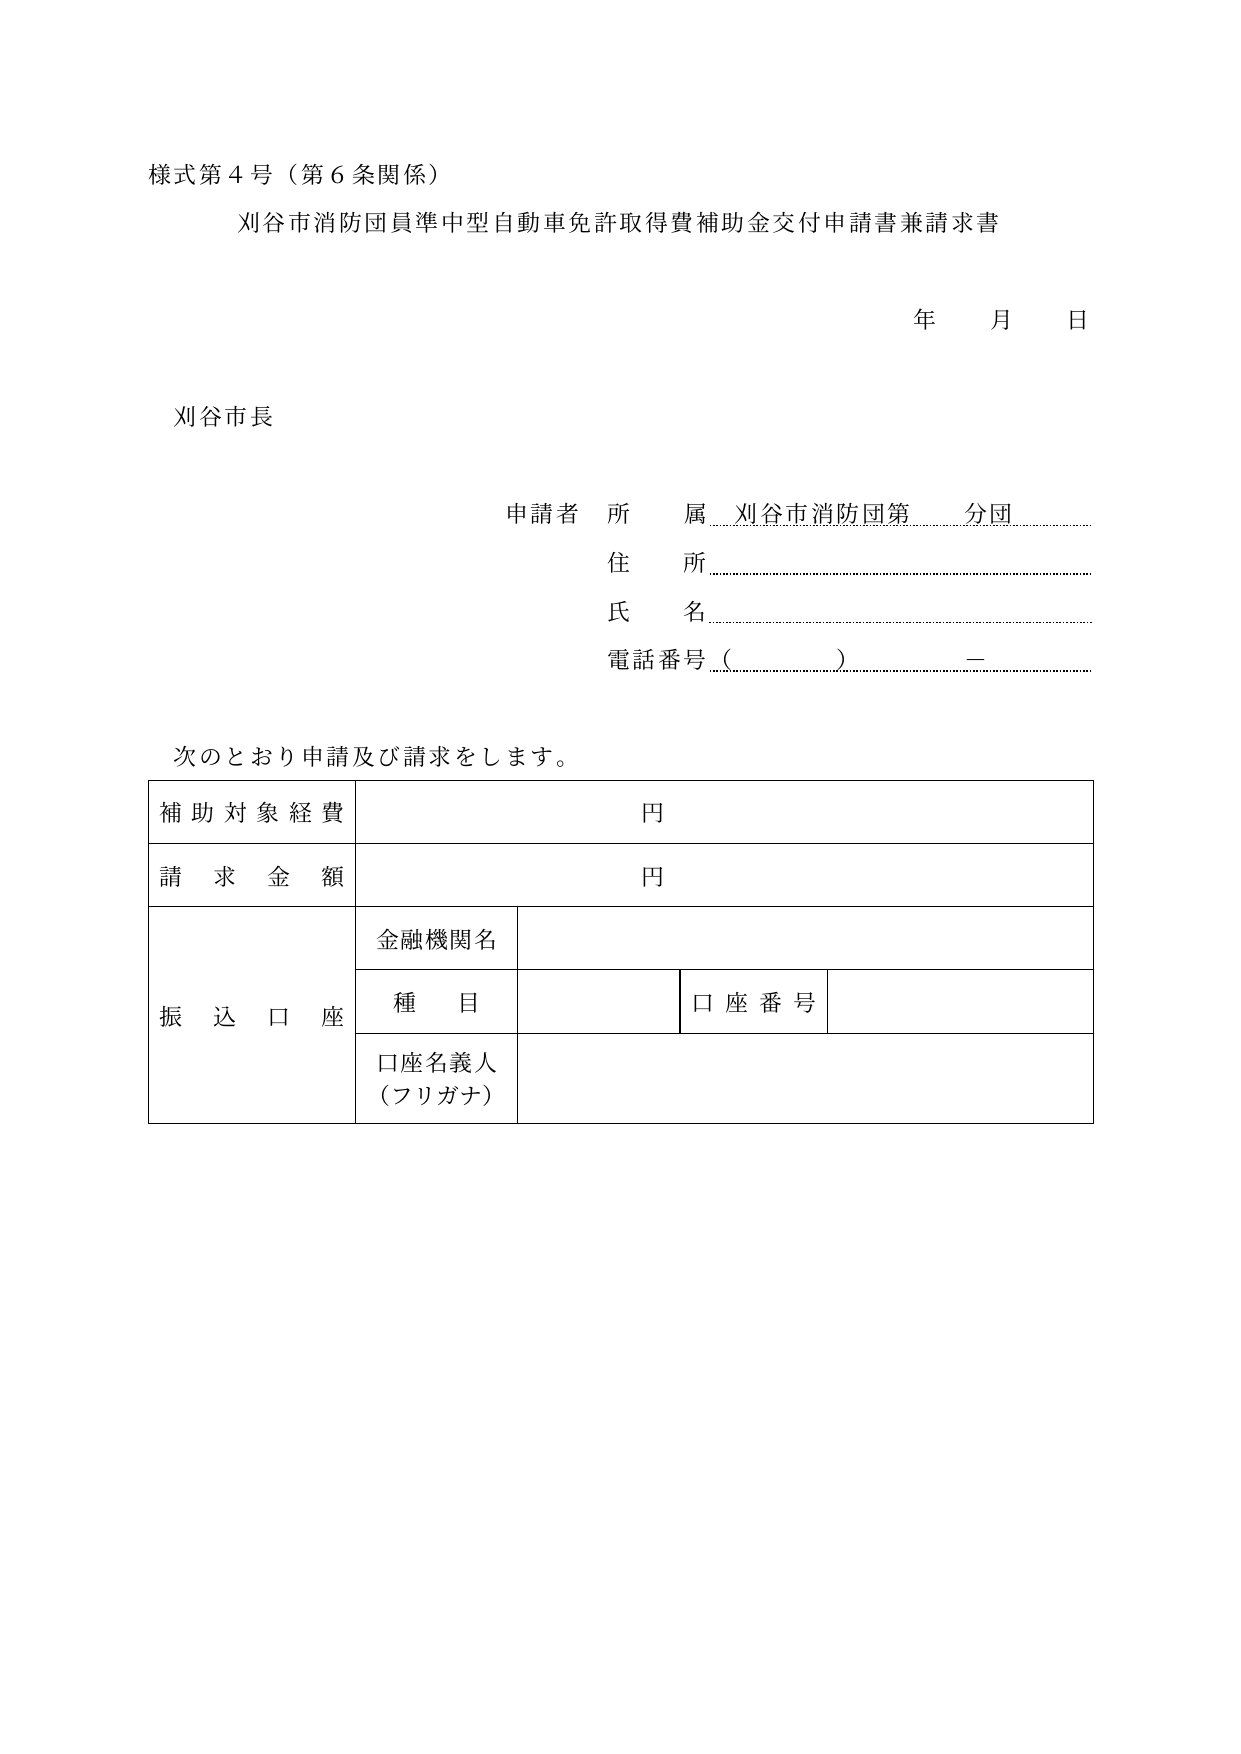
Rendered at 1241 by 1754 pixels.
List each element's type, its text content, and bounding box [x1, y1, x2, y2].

text 様式第４号（第６条関係） [148, 149, 1092, 197]
text 氏 名 [148, 586, 1092, 634]
table_cell 口座番号 [681, 970, 827, 1032]
table_cell [518, 907, 1093, 969]
text 電話番号（ ） － [148, 634, 1092, 683]
table_cell 金融機関名 [356, 907, 517, 969]
table_cell [518, 1034, 1093, 1123]
table_cell 種目 [356, 970, 517, 1032]
text 申請者 所 属 刈谷市消防団第 分団 [148, 489, 1092, 537]
table_header 円 [356, 781, 1093, 843]
text 住 所 [148, 537, 1092, 586]
table_header 補助対象経費 [149, 781, 355, 843]
table_cell 円 [356, 844, 1093, 906]
text 刈谷市長 [148, 392, 1092, 440]
table_cell 口座名義人 （フリガナ） [356, 1034, 517, 1123]
table_cell 振込口座 [149, 907, 355, 1123]
table_cell [518, 970, 679, 1032]
table_cell [828, 970, 1093, 1032]
text 刈谷市消防団員準中型自動車免許取得費補助金交付申請書兼請求書 [148, 197, 1092, 246]
text 次のとおり申請及び請求をします。 [148, 731, 1092, 780]
table_cell 請求金額 [149, 844, 355, 906]
text 年 月 日 [148, 294, 1092, 343]
